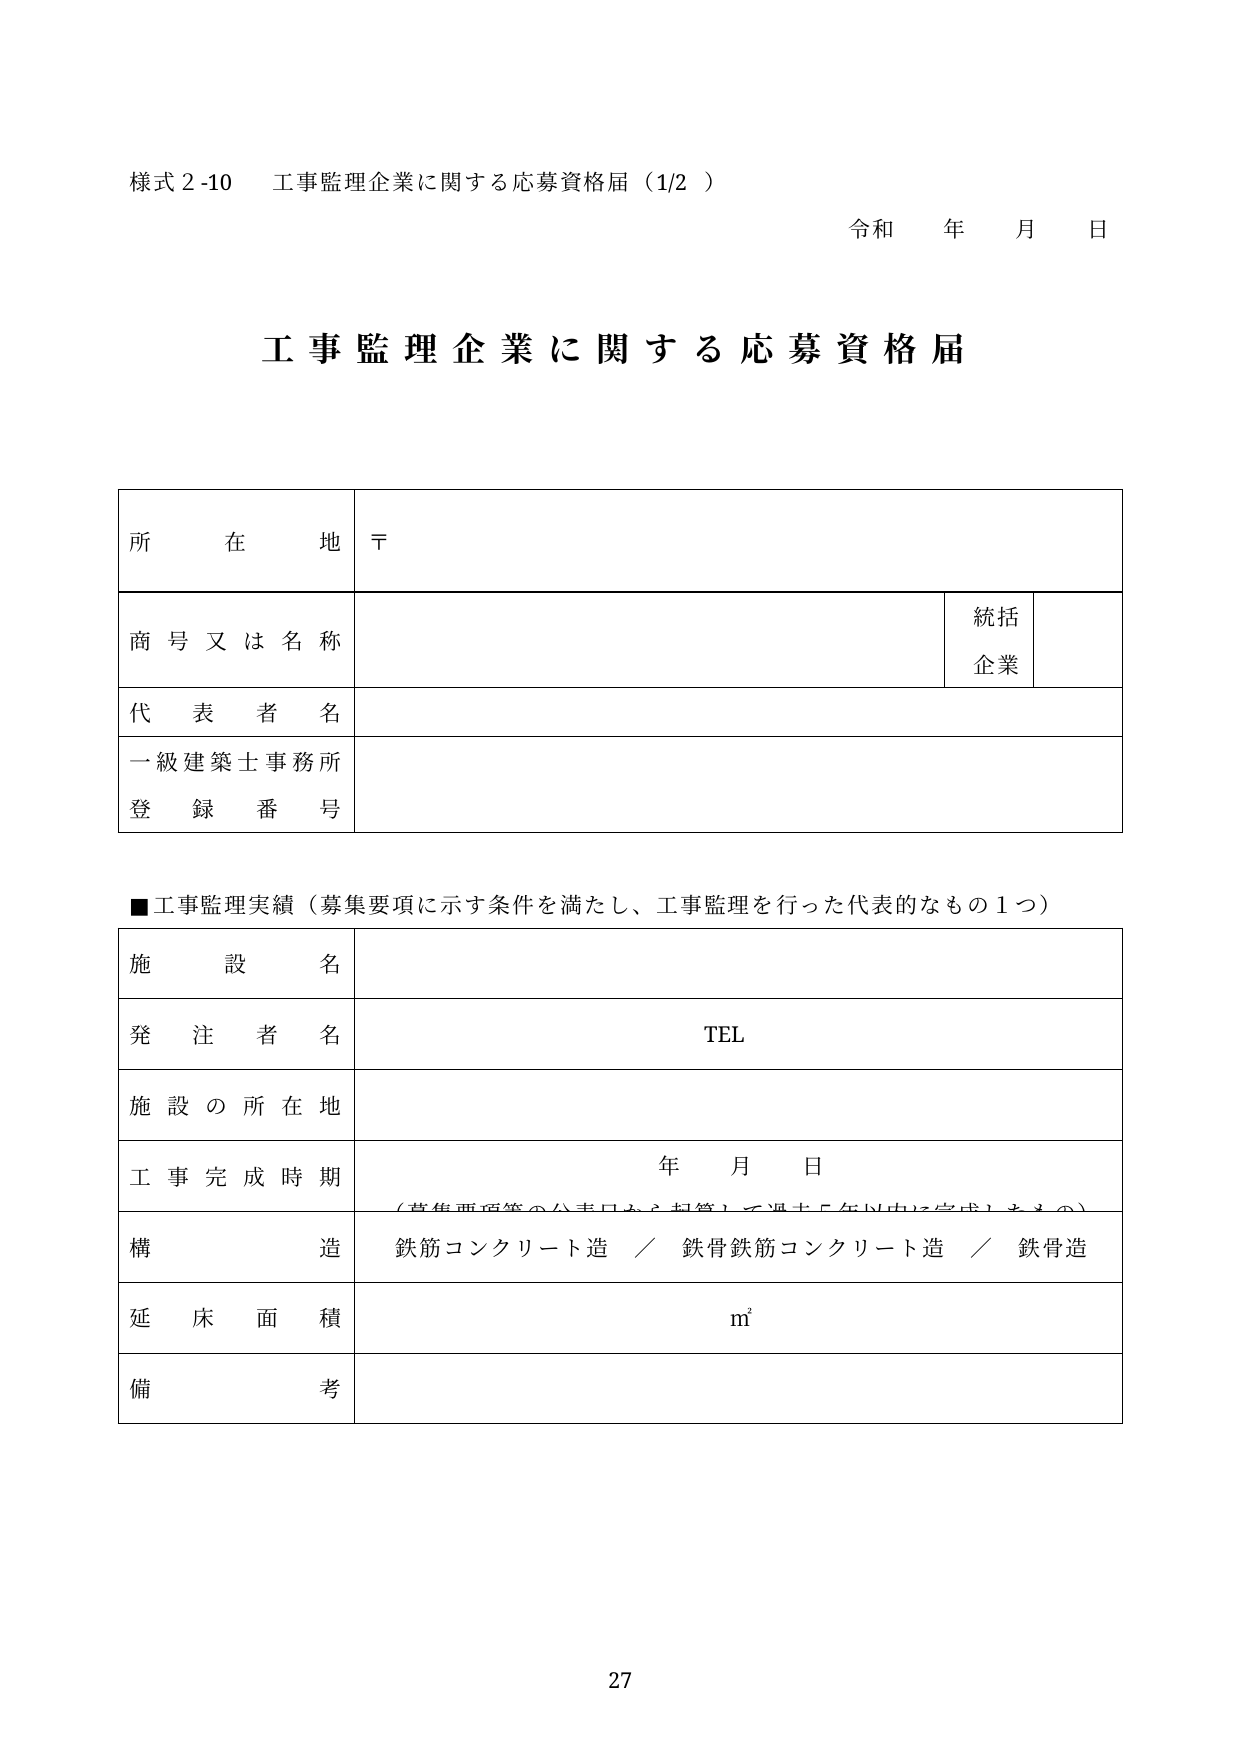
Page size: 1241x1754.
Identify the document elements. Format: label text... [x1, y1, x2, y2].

table_cell ㎡ [355, 1283, 1122, 1352]
table_cell 鉄筋コンクリート造 ／ 鉄骨鉄筋コンクリート造 ／ 鉄骨造 [355, 1212, 1122, 1282]
table_cell 発注者名 [119, 999, 354, 1069]
table_cell 備考 [119, 1354, 354, 1423]
table_cell 年 月 日 （募集要項等の公表日から起算して過去５年以内に完成したもの） [355, 1141, 1122, 1211]
table_cell 構造 [119, 1212, 354, 1282]
table_cell 延床面積 [119, 1283, 354, 1352]
table_cell [355, 593, 944, 687]
table_header 施設名 [119, 929, 354, 998]
text 令和 年 月 日 [129, 204, 1111, 252]
table_cell [355, 737, 1122, 832]
text 工事監理企業に関する応募資格届 [129, 299, 1111, 394]
text ■工事監理実績（募集要項に示す条件を満たし、工事監理を行った代表的なもの１つ） [129, 880, 1111, 927]
table_cell [355, 1354, 1122, 1423]
table_cell 工事完成時期 [119, 1141, 354, 1211]
table_cell 商号又は名称 [119, 593, 354, 687]
table_cell 代表者名 [119, 688, 354, 736]
table_header 所在地 [119, 490, 354, 591]
table_cell [355, 1070, 1122, 1140]
table_cell 施設の所在地 [119, 1070, 354, 1140]
table_cell 一級建築士事務所 登録番号 [119, 737, 354, 832]
table_cell [1034, 593, 1122, 687]
table_cell [355, 688, 1122, 736]
table_header 〒 [355, 490, 1122, 591]
table_header [355, 929, 1122, 998]
text 様式２-10 工事監理企業に関する応募資格届（1/2） [129, 157, 1111, 204]
table_cell 統括 企業 [945, 593, 1033, 687]
table_cell TEL [355, 999, 1122, 1069]
